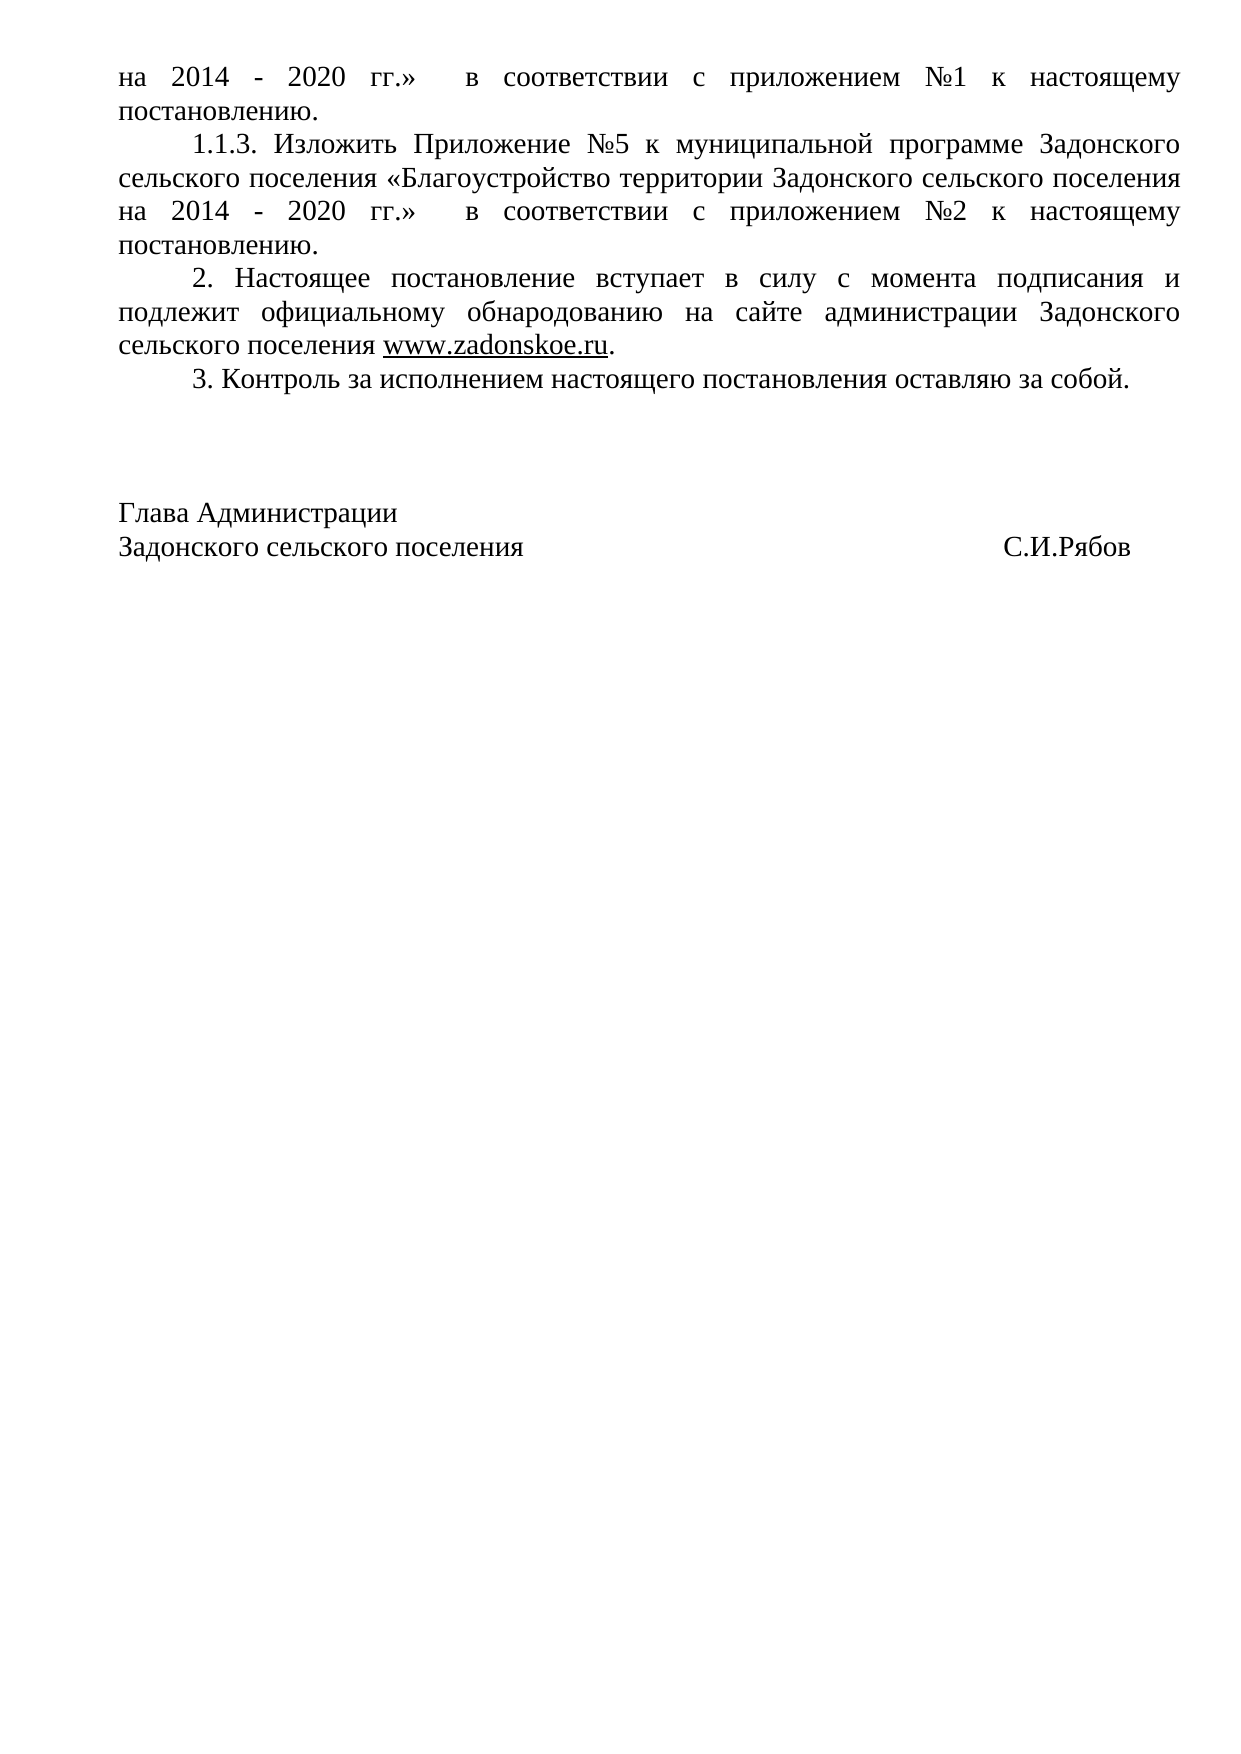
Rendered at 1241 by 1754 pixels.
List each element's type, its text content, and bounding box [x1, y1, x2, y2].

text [118, 59, 1181, 126]
text 2. Настоящее постановление вступает в силу с момента подписания и подлежит официальному обнародованию на сайте администрации Задонского сельского поселения www.zadonskoe.ru. [118, 260, 1181, 361]
text 3. Контроль за исполнением настоящего постановления оставляю за собой. [118, 361, 1181, 394]
text Глава Администрации [118, 495, 1181, 529]
text 1.1.3. Изложить Приложение №5 к муниципальной программе Задонского сельского поселения «Благоустройство территории Задонского сельского поселения на 2014 - 2020 гг.» в соответствии с приложением №2 к настоящему постановлению. [118, 126, 1181, 260]
text Задонского сельского поселения С.И.Рябов [118, 529, 1181, 562]
